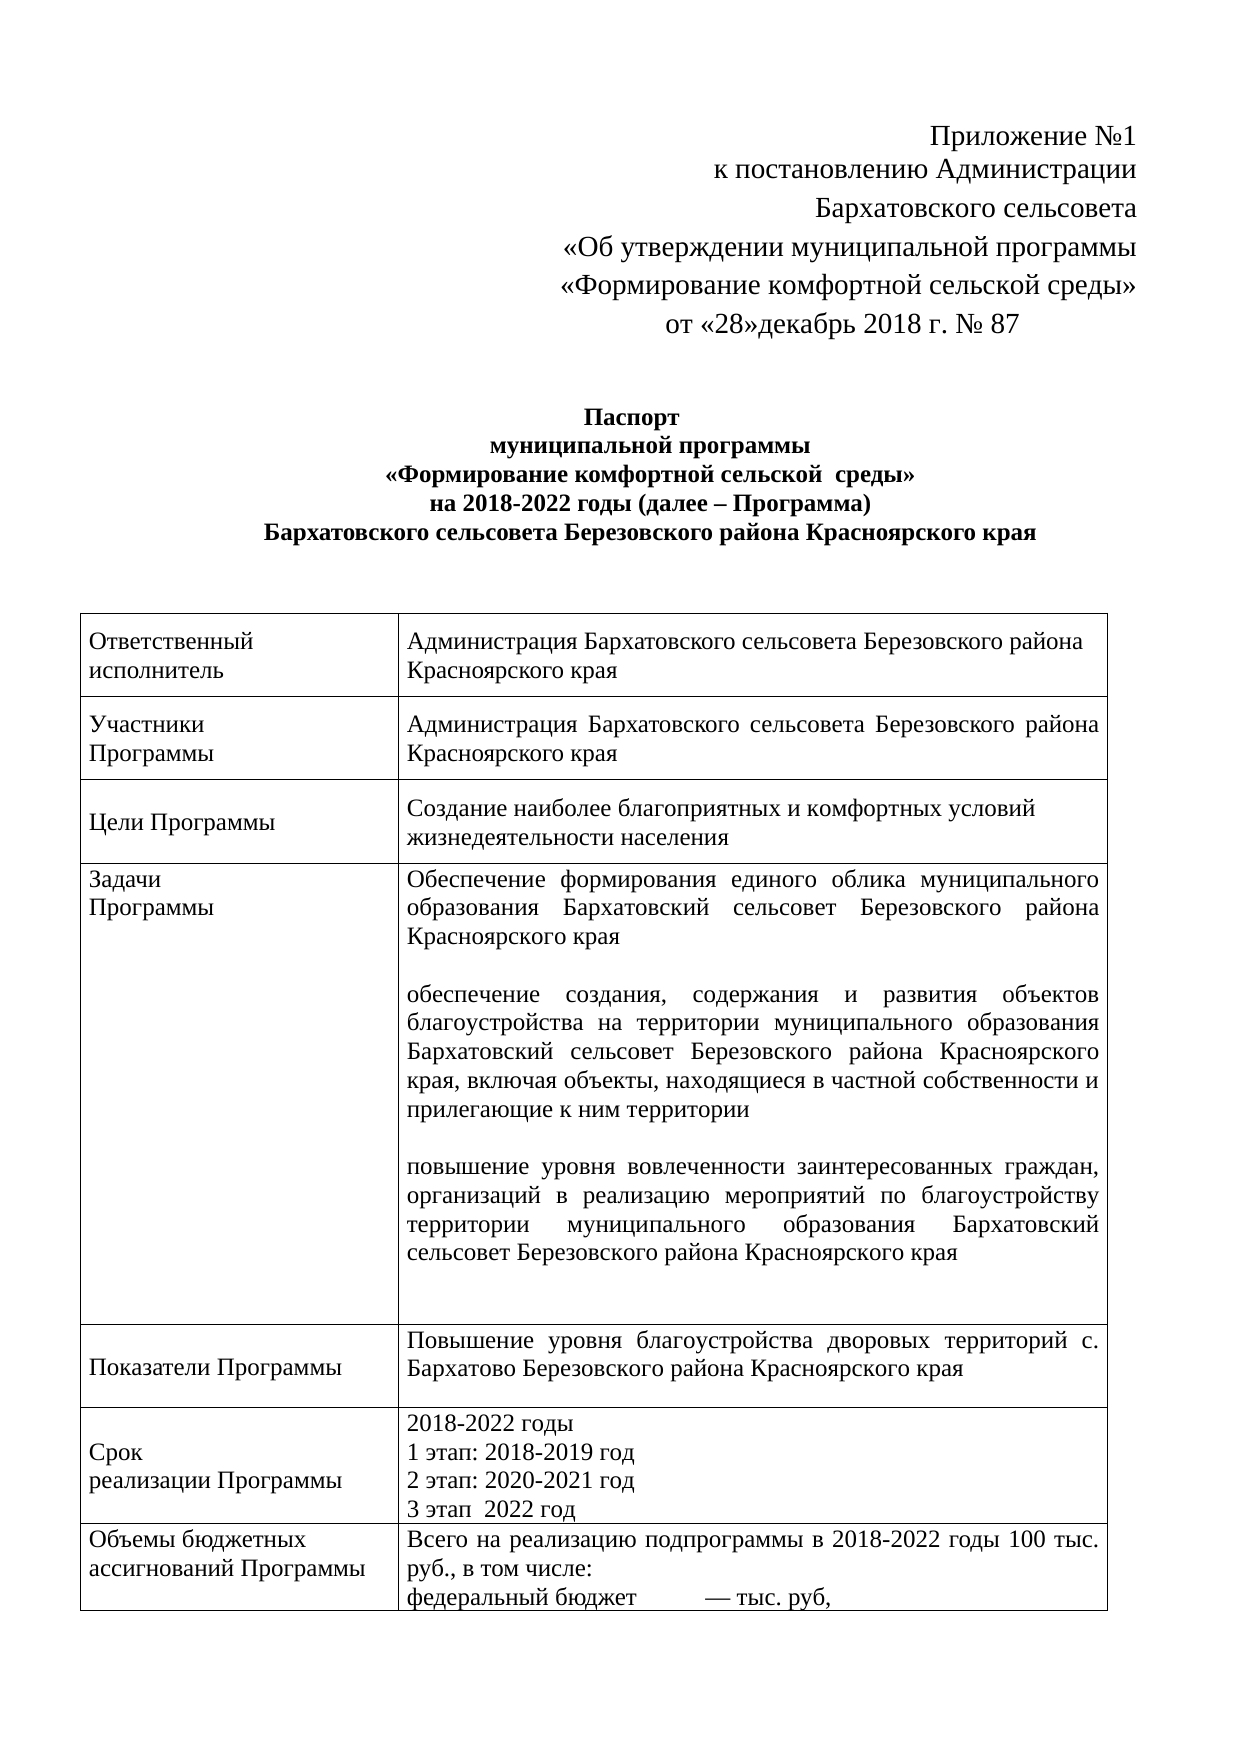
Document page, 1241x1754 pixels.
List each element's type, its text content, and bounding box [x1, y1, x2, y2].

text Паспорт [126, 402, 1137, 431]
table_cell Срок реализации Программы [81, 1408, 398, 1523]
text Бархатовского сельсовета Березовского района Красноярского края [164, 517, 1137, 546]
table_cell Создание наиболее благоприятных и комфортных условий жизнедеятельности населения [399, 780, 1107, 863]
table_header Администрация Бархатовского сельсовета Березовского района Красноярского края [399, 614, 1107, 696]
text на 2018-2022 годы (далее – Программа) [164, 488, 1137, 517]
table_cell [399, 1524, 1107, 1610]
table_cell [81, 1524, 398, 1610]
table_cell 2018-2022 годы 1 этап: 2018-2019 год 2 этап: 2020-2021 год 3 этап 2022 год [399, 1408, 1107, 1523]
text «Об утверждении муниципальной программы [89, 229, 1137, 262]
table_cell Участники Программы [81, 697, 398, 779]
text Бархатовского сельсовета [89, 190, 1137, 224]
table_cell Цели Программы [81, 780, 398, 863]
text муниципальной программы [164, 431, 1137, 459]
table_cell Администрация Бархатовского сельсовета Березовского района Красноярского края [399, 697, 1107, 779]
text от «28»декабрь 2018 г. № 87 [89, 306, 1137, 339]
table_header Ответственный исполнитель [81, 614, 398, 696]
table_cell Повышение уровня благоустройства дворовых территорий с. Бархатово Березовского района Красноярского края [399, 1325, 1107, 1407]
text «Формирование комфортной сельской среды» [89, 267, 1137, 301]
table_cell Задачи Программы [81, 864, 398, 1324]
table_cell Обеспечение формирования единого облика муниципального образования Бархатовский сельсовет Березовского района Красноярского края обеспечение создания, содержания и развития объектов благоустройства на территории муниципального образования Бархатовский сельсовет Березовского района Красноярского края, включая объекты, находящиеся в частной собственности и прилегающие к ним территории повышение уровня вовлеченности заинтересованных граждан, организаций в реализацию мероприятий по благоустройству территории муниципального образования Бархатовский сельсовет Березовского района Красноярского края [399, 864, 1107, 1324]
table_cell Показатели Программы [81, 1325, 398, 1407]
text «Формирование комфортной сельской среды» [164, 459, 1137, 488]
subtitle Приложение №1 [89, 118, 1137, 152]
text к постановлению Администрации [89, 152, 1137, 185]
